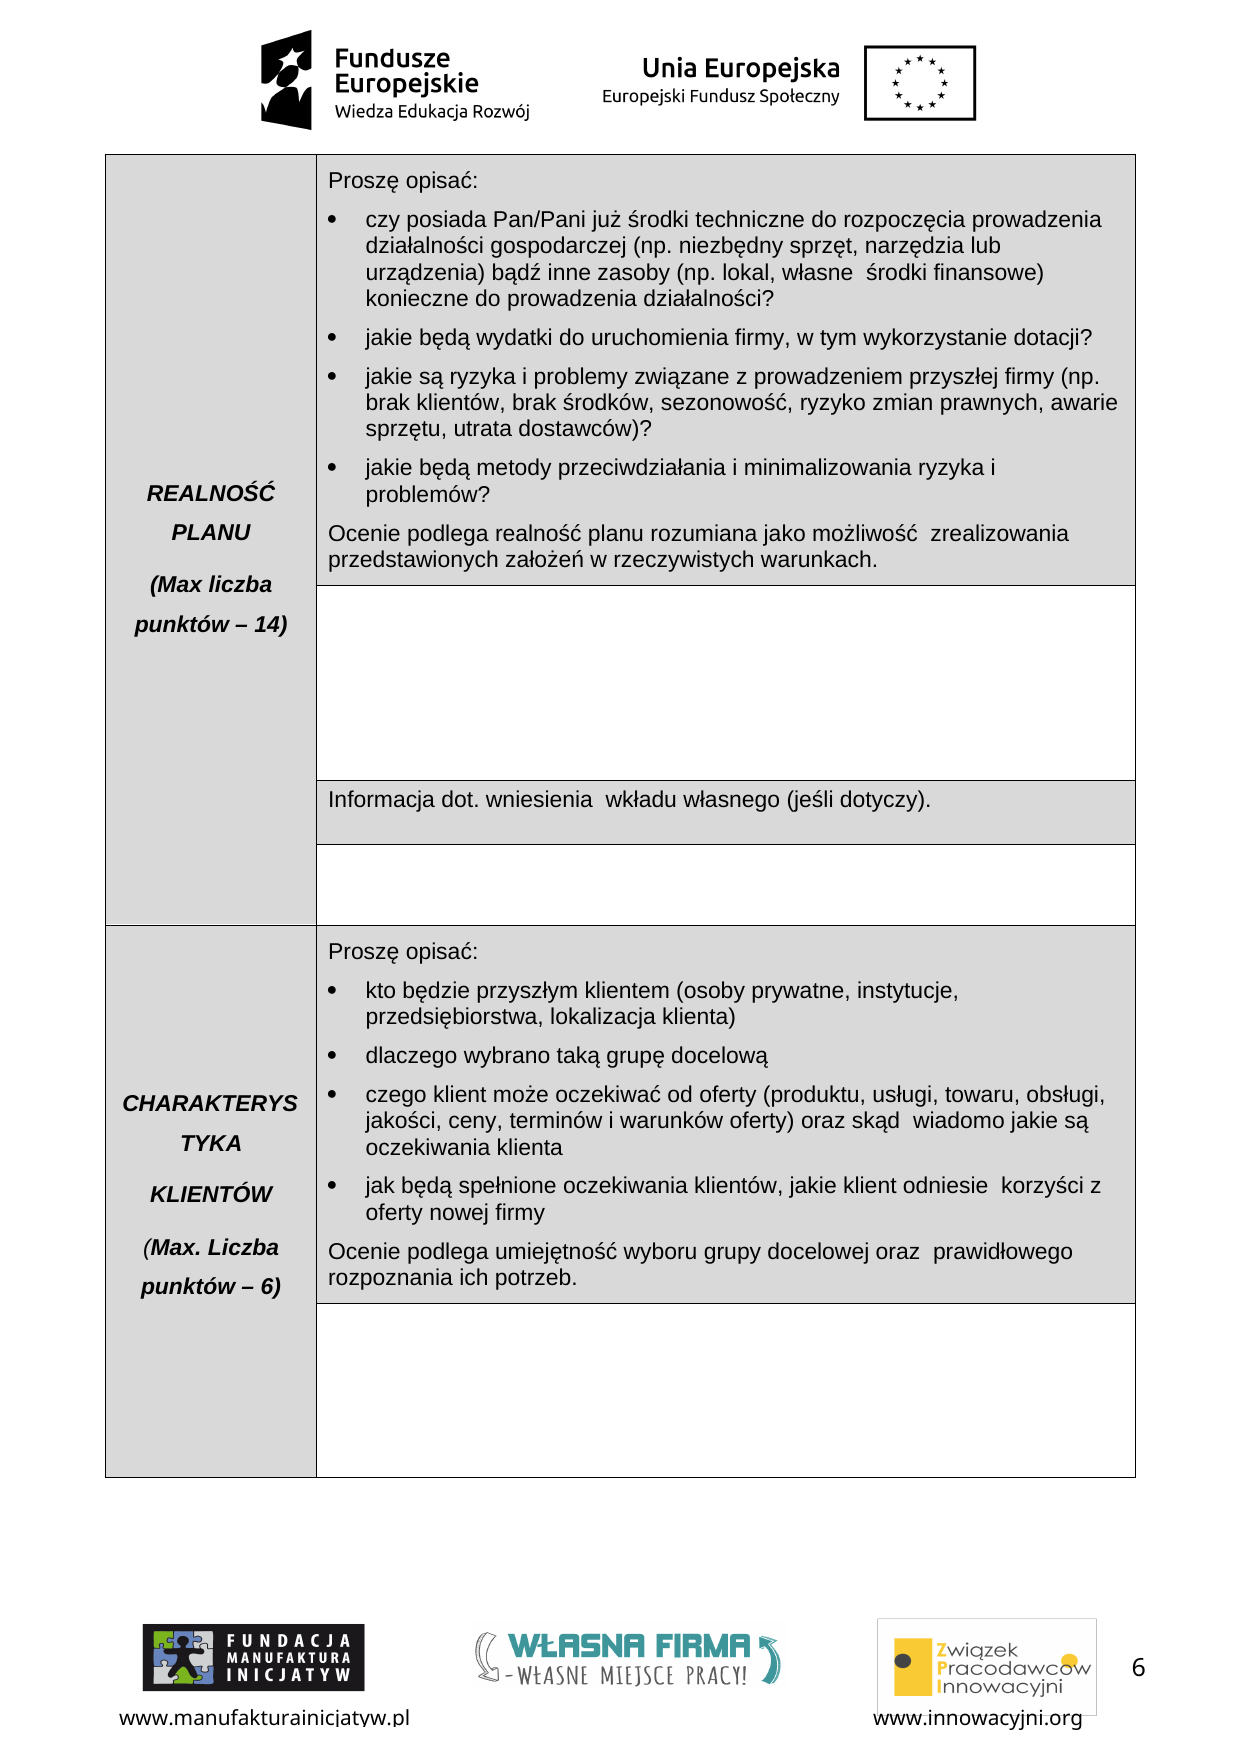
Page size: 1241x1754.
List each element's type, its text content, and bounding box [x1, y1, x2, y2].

table_cell REALNOŚĆ PLANU (Max liczba punktów – 14) [106, 155, 316, 924]
table_cell Proszę opisać: kto będzie przyszłym klientem (osoby prywatne, instytucje, przedsiębiorstwa, lokalizacja klienta) dlaczego wybrano taką grupę docelową czego klient może oczekiwać od oferty (produktu, usługi, towaru, obsługi, jakości, ceny, terminów i warunków oferty) oraz skąd wiadomo jakie są oczekiwania klienta jak będą spełnione oczekiwania klientów, jakie klient odniesie korzyści z oferty nowej firmy Ocenie podlega umiejętność wyboru grupy docelowej oraz prawidłowego rozpoznania ich potrzeb. [317, 926, 1135, 1303]
picture [138, 1620, 369, 1695]
table_cell Proszę opisać: czy posiada Pan/Pani już środki techniczne do rozpoczęcia prowadzenia działalności gospodarczej (np. niezbędny sprzęt, narzędzia lub urządzenia) bądź inne zasoby (np. lokal, własne środki finansowe) konieczne do prowadzenia działalności? jakie będą wydatki do uruchomienia firmy, w tym wykorzystanie dotacji? jakie są ryzyka i problemy związane z prowadzeniem przyszłej firmy (np. brak klientów, brak środków, sezonowość, ryzyko zmian prawnych, awarie sprzętu, utrata dostawców)? jakie będą metody przeciwdziałania i minimalizowania ryzyka i problemów? Ocenie podlega realność planu rozumiana jako możliwość zrealizowania przedstawionych założeń w rzeczywistych warunkach. [317, 155, 1135, 585]
picture [244, 10, 995, 143]
table_cell [317, 586, 1135, 780]
picture [470, 1620, 787, 1689]
table_cell [317, 845, 1135, 924]
table_cell CHARAKTERYSTYKA KLIENTÓW (Max. Liczba punktów – 6) [106, 926, 316, 1477]
table_cell Informacja dot. wniesienia wkładu własnego (jeśli dotyczy). [317, 781, 1135, 844]
table_cell [317, 1304, 1135, 1477]
